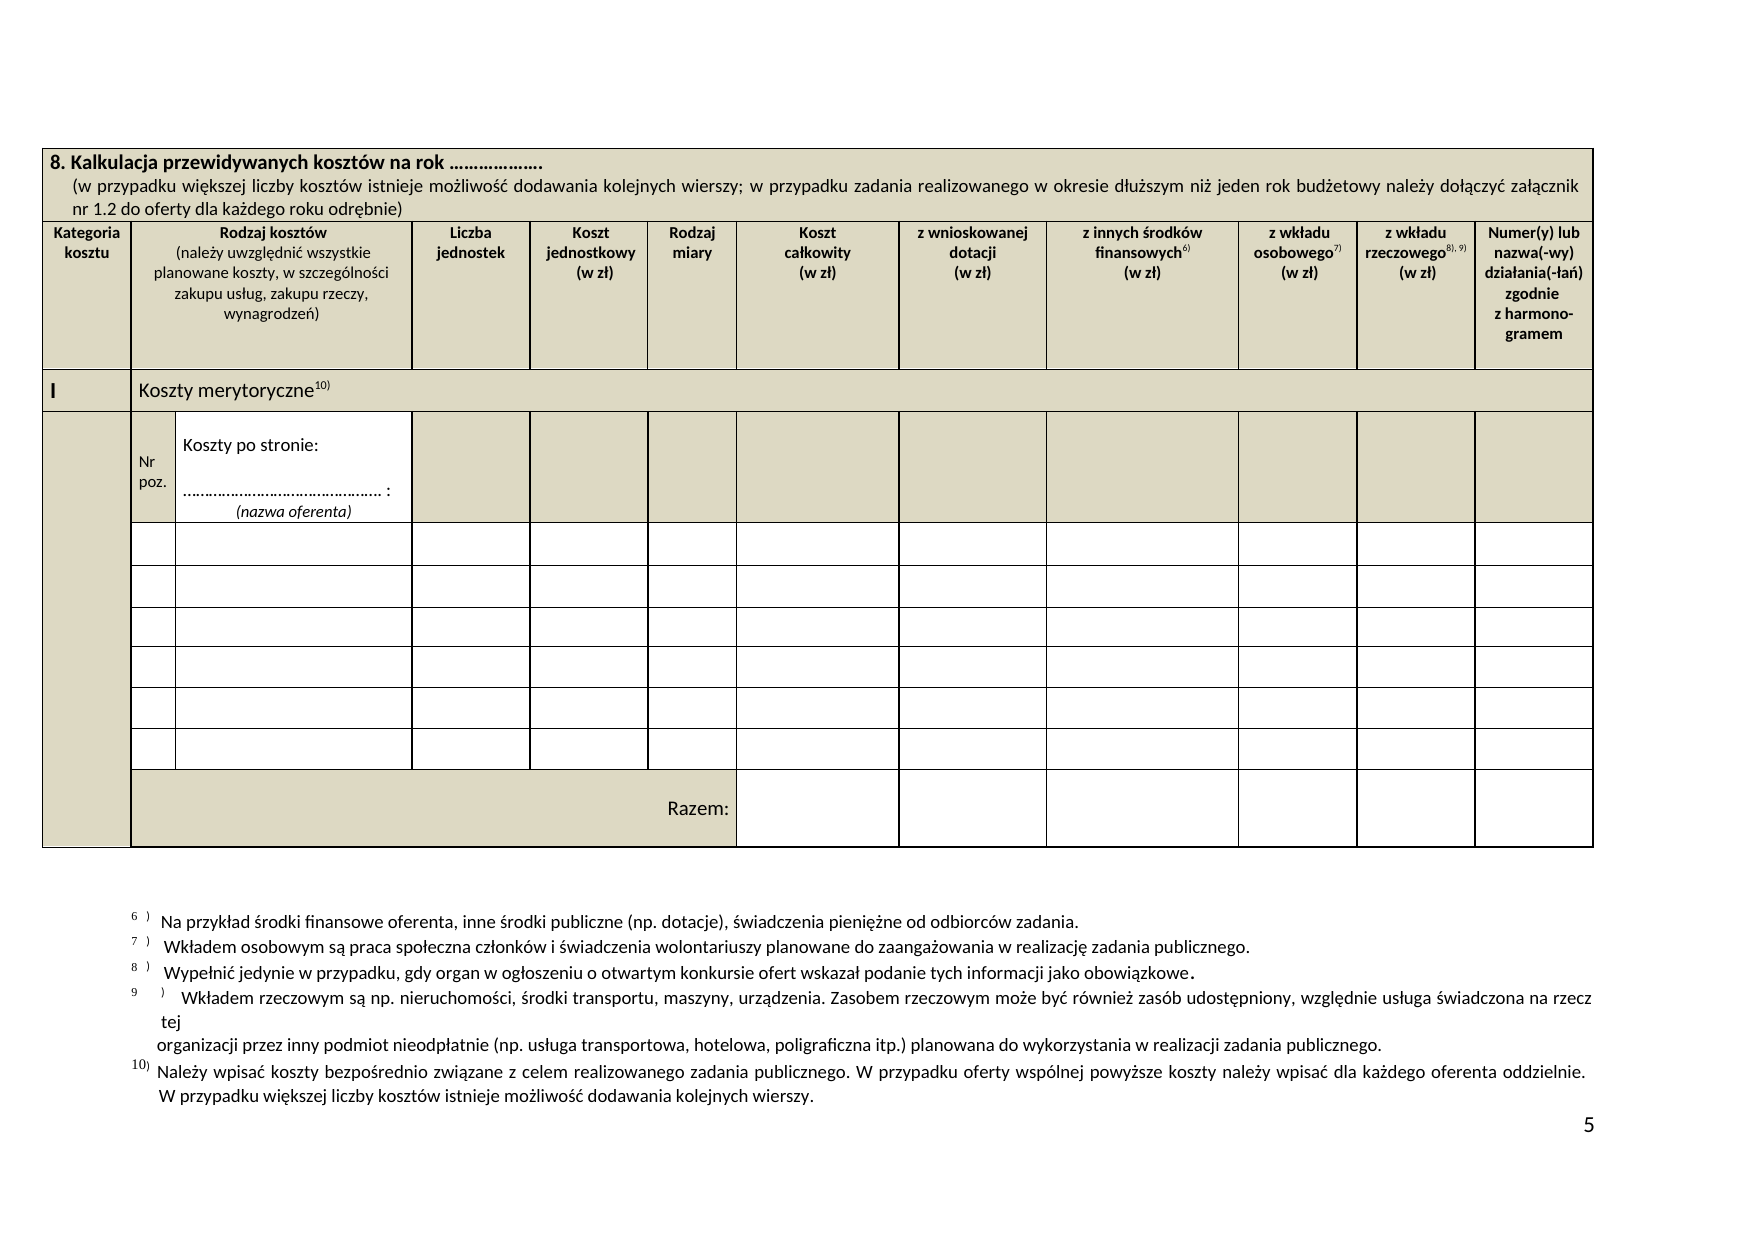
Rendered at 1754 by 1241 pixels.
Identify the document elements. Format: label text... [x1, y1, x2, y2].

table_cell [649, 566, 736, 607]
table_cell [1239, 688, 1356, 728]
table_cell Koszt jednostkowy (w zł) [531, 222, 647, 368]
table_cell [1358, 729, 1474, 769]
table_cell z wnioskowanej dotacji (w zł) [900, 222, 1046, 368]
table_cell [1239, 770, 1356, 791]
table_cell [1239, 523, 1356, 565]
table_cell [413, 647, 529, 687]
table_cell [900, 608, 1046, 646]
table_cell [737, 770, 898, 791]
table_cell [1358, 770, 1474, 791]
table_cell [649, 647, 736, 687]
table_cell [1358, 647, 1474, 687]
table_cell Nr poz. [132, 412, 175, 522]
table_cell [1047, 791, 1238, 846]
table_cell [1047, 688, 1238, 728]
table_cell Rodzaj miary [648, 222, 736, 368]
table_cell [531, 688, 647, 728]
table_cell [176, 608, 411, 646]
table_cell [1239, 791, 1356, 846]
table_cell [1239, 608, 1356, 646]
table_cell [900, 566, 1046, 607]
table_cell [649, 523, 736, 565]
table_cell [1476, 729, 1592, 769]
table_cell [413, 566, 529, 607]
table_cell [1358, 566, 1474, 607]
table_cell [176, 647, 411, 687]
table_cell [1239, 647, 1356, 687]
table_cell [413, 523, 529, 565]
table_cell [132, 688, 175, 728]
table_cell [900, 791, 1046, 846]
table_cell [1047, 566, 1238, 607]
table_cell [176, 729, 411, 769]
table_cell [531, 729, 647, 769]
table_cell [900, 770, 1046, 791]
table_cell [649, 688, 736, 728]
table_cell [1047, 412, 1238, 522]
table_cell [1476, 566, 1592, 607]
table_cell Razem: [132, 770, 736, 846]
table_cell [737, 791, 898, 846]
table_cell [1358, 608, 1474, 646]
table_cell [737, 688, 898, 728]
table_cell I [43, 370, 130, 411]
table_cell [176, 523, 411, 565]
table_cell [132, 647, 175, 687]
table_cell z innych środków finansowych) (w zł) [1047, 222, 1238, 368]
table_cell [1047, 729, 1238, 769]
table_cell [531, 523, 647, 565]
table_cell [132, 523, 175, 565]
table_cell [1047, 608, 1238, 646]
table_cell [737, 412, 898, 522]
table_header 8. Kalkulacja przewidywanych kosztów na rok ………………. (w przypadku większej liczby kosztów istnieje możliwość dodawania kolejnych wierszy; w przypadku zadania realizowanego w okresie dłuższym niż jeden rok budżetowy należy dołączyć załącznik nr 1.2 do oferty dla każdego roku odrębnie) [43, 149, 1592, 221]
table_cell Koszt całkowity (w zł) [737, 222, 898, 368]
table_cell [176, 566, 411, 607]
table_cell z wkładu osobowego) (w zł) [1239, 222, 1356, 368]
table_cell [1358, 791, 1474, 846]
table_cell [413, 729, 529, 769]
table_cell [531, 647, 647, 687]
table_cell Koszty merytoryczne) [132, 370, 1592, 411]
table_cell [737, 566, 898, 607]
table_cell [1047, 770, 1238, 791]
table_cell Liczba jednostek [413, 222, 529, 368]
table_cell Numer(y) lub nazwa(-wy) działania(-łań) zgodnie z harmono- gramem [1476, 222, 1592, 368]
table_cell [737, 729, 898, 769]
table_cell Rodzaj kosztów (należy uwzględnić wszystkie planowane koszty, w szczególności zakupu usług, zakupu rzeczy, wynagrodzeń) [132, 222, 411, 368]
table_cell [1239, 566, 1356, 607]
table_cell [43, 412, 130, 846]
table_cell [531, 608, 647, 646]
table_cell [1476, 647, 1592, 687]
table_cell [176, 688, 411, 728]
table_cell [900, 729, 1046, 769]
table_cell [1476, 412, 1592, 522]
table_cell [132, 729, 175, 769]
table_cell Koszty po stronie: ………………………………………. : (nazwa oferenta) [176, 412, 411, 522]
table_cell [1476, 608, 1592, 646]
table_cell [737, 608, 898, 646]
table_cell [737, 647, 898, 687]
table_cell [1476, 688, 1592, 728]
table_cell [1476, 770, 1592, 791]
table_cell [900, 647, 1046, 687]
table_cell [649, 608, 736, 646]
table_cell [413, 412, 529, 522]
table_cell [900, 688, 1046, 728]
table_cell [132, 566, 175, 607]
table_cell z wkładu rzeczowego), ) (w zł) [1358, 222, 1474, 368]
table_cell [413, 688, 529, 728]
table_cell [900, 523, 1046, 565]
table_cell [1239, 729, 1356, 769]
table_cell [1239, 412, 1356, 522]
table_cell [1047, 523, 1238, 565]
table_cell [413, 608, 529, 646]
table_cell [649, 729, 736, 769]
table_cell [531, 566, 647, 607]
table_cell [649, 412, 736, 522]
table_cell [737, 523, 898, 565]
table_cell [132, 608, 175, 646]
table_cell [1476, 791, 1592, 846]
table_cell [1358, 523, 1474, 565]
table_cell [1358, 412, 1474, 522]
table_cell [1047, 647, 1238, 687]
table_cell Kategoria kosztu [43, 222, 130, 368]
table_cell [1476, 523, 1592, 565]
table_cell [900, 412, 1046, 522]
table_cell [1358, 688, 1474, 728]
table_cell [531, 412, 647, 522]
